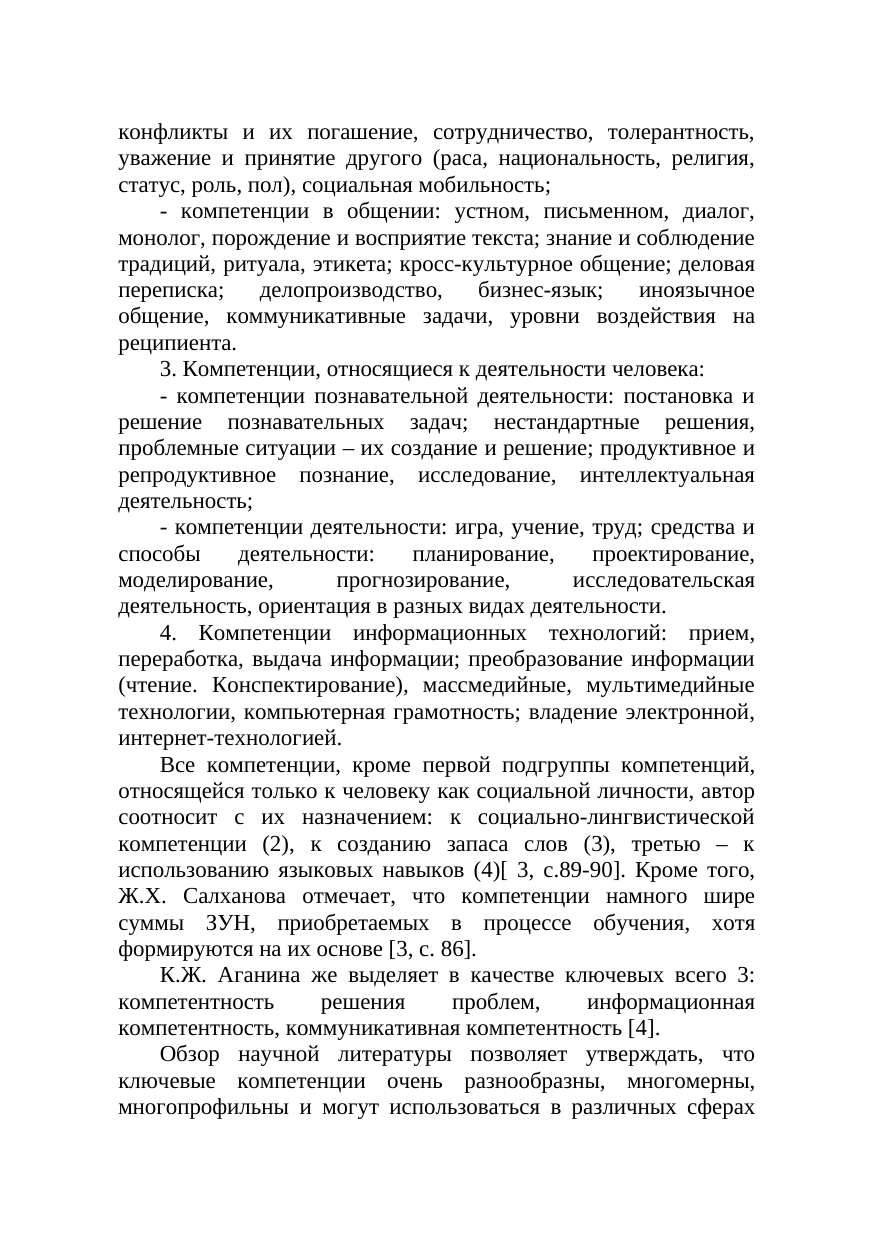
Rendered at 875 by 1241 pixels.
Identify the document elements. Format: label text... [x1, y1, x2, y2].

text - компетенции деятельности: игра, учение, труд; средства и способы деятельности: планирование, проектирование, моделирование, прогнозирование, исследовательская деятельность, ориентация в разных видах деятельности. [118, 513, 756, 619]
text 4. Компетенции информационных технологий: прием, переработка, выдача информации; преобразование информации (чтение. Конспектирование), массмедийные, мультимедийные технологии, компьютерная грамотность; владение электронной, интернет-технологией. [118, 619, 756, 751]
text - компетенции познавательной деятельности: постановка и решение познавательных задач; нестандартные решения, проблемные ситуации – их создание и решение; продуктивное и репродуктивное познание, исследование, интеллектуальная деятельность; [118, 382, 756, 513]
text 3. Компетенции, относящиеся к деятельности человека: [118, 355, 756, 382]
text К.Ж. Аганина же выделяет в качестве ключевых всего 3: компетентность решения проблем, информационная компетентность, коммуникативная компетентность [4]. [118, 961, 756, 1041]
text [118, 1041, 756, 1119]
text Все компетенции, кроме первой подгруппы компетенций, относящейся только к человеку как социальной личности, автор соотносит с их назначением: к социально-лингвистической компетенции (2), к созданию запаса слов (3), третью – к использованию языковых навыков (4)[ 3, с.89-90]. Кроме того, Ж.Х. Салханова отмечает, что компетенции намного шире суммы ЗУН, приобретаемых в процессе обучения, хотя формируются на их основе [3, с. 86]. [118, 751, 756, 961]
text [118, 118, 756, 197]
text - компетенции в общении: устном, письменном, диалог, монолог, порождение и восприятие текста; знание и соблюдение традиций, ритуала, этикета; кросс-культурное общение; деловая переписка; делопроизводство, бизнес-язык; иноязычное общение, коммуникативные задачи, уровни воздействия на реципиента. [118, 197, 756, 355]
